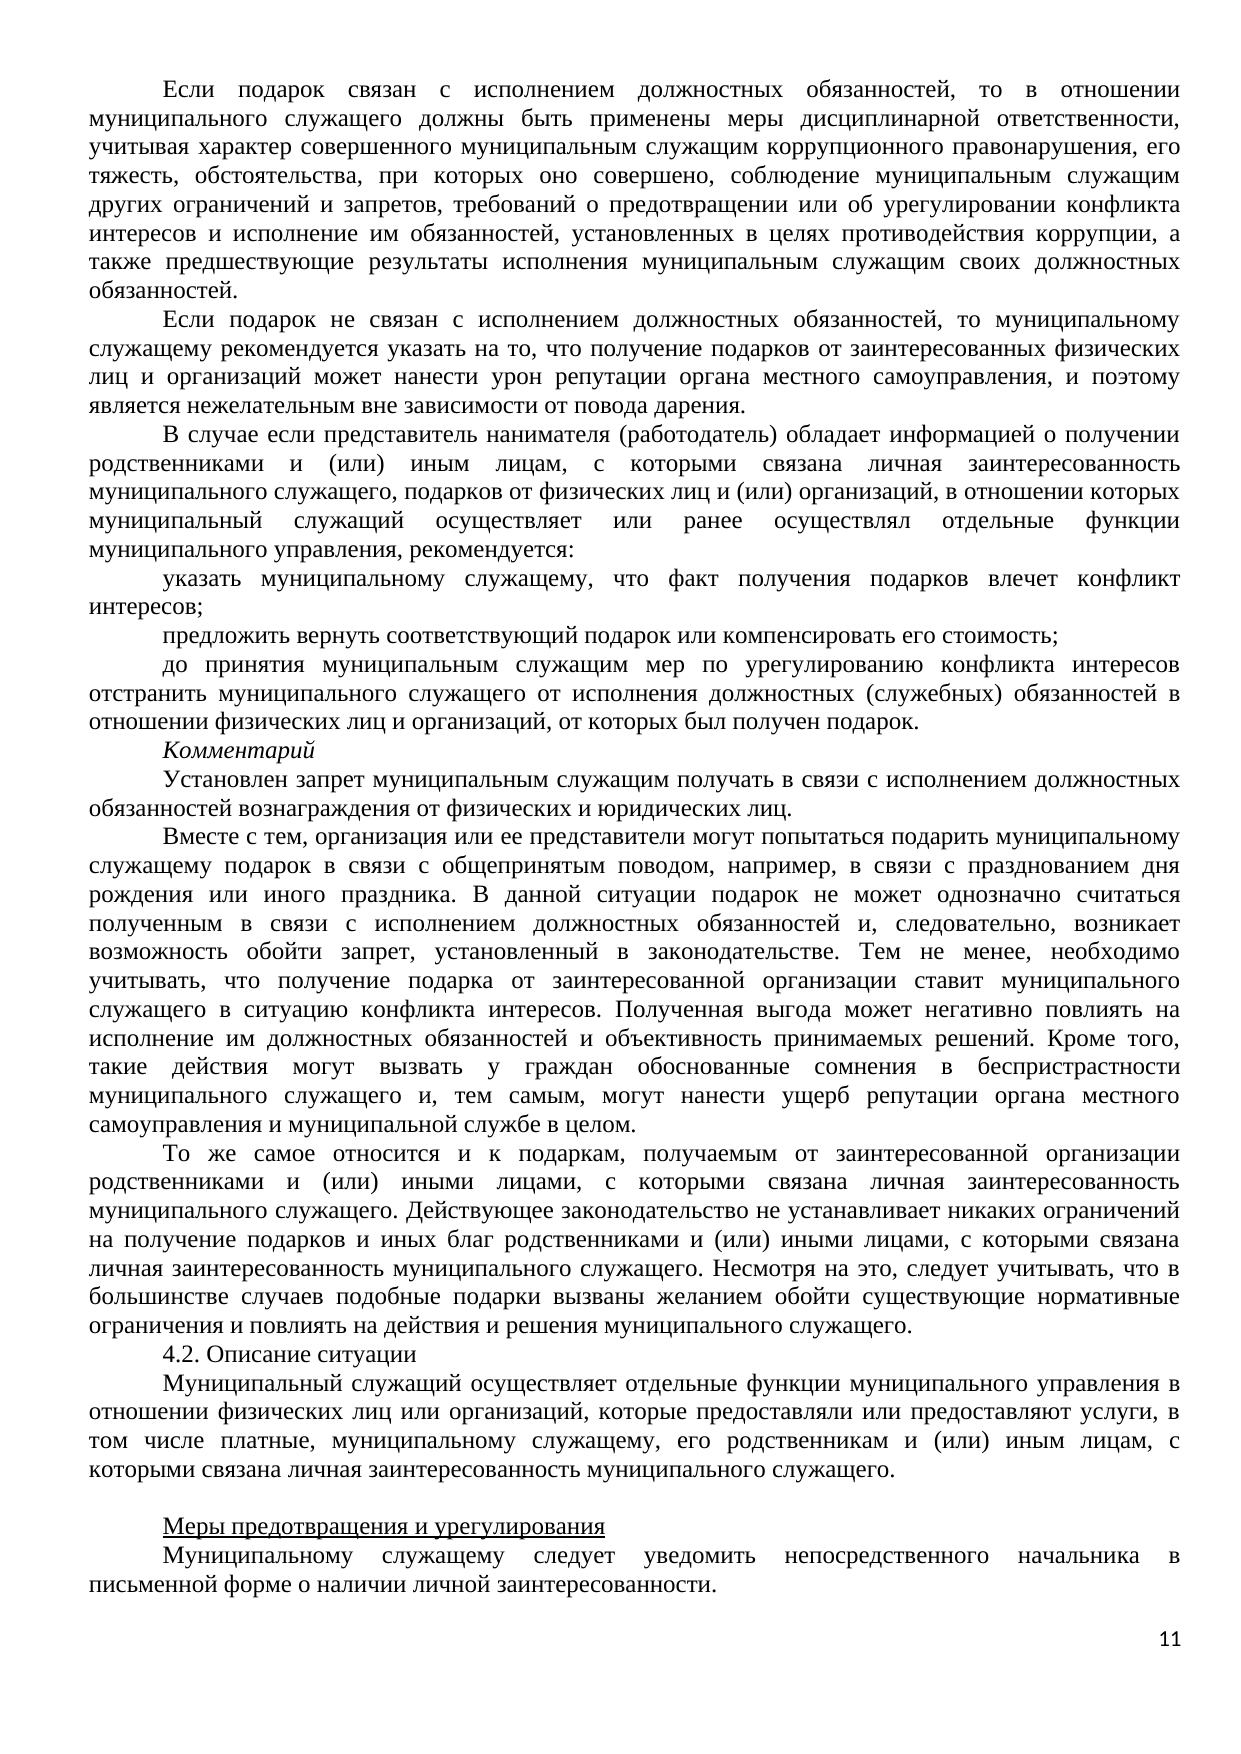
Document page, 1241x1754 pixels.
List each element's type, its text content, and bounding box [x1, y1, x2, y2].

text указать муниципальному служащему, что факт получения подарков влечет конфликт интересов; [89, 563, 1181, 620]
text до принятия муниципальным служащим мер по урегулированию конфликта интересов отстранить муниципального служащего от исполнения должностных (служебных) обязанностей в отношении физических лиц и организаций, от которых был получен подарок. [89, 649, 1181, 735]
text 4.2. Описание ситуации [89, 1339, 1181, 1368]
text предложить вернуть соответствующий подарок или компенсировать его стоимость; [89, 620, 1181, 649]
text Муниципальному служащему следует уведомить непосредственного начальника в письменной форме о наличии личной заинтересованности. [89, 1540, 1181, 1598]
text Если подарок не связан с исполнением должностных обязанностей, то муниципальному служащему рекомендуется указать на то, что получение подарков от заинтересованных физических лиц и организаций может нанести урон репутации органа местного самоуправления, и поэтому является нежелательным вне зависимости от повода дарения. [89, 304, 1181, 419]
text Установлен запрет муниципальным служащим получать в связи с исполнением должностных обязанностей вознаграждения от физических и юридических лиц. [89, 764, 1181, 821]
text То же самое относится и к подаркам, получаемым от заинтересованной организации родственниками и (или) иными лицами, с которыми связана личная заинтересованность муниципального служащего. Действующее законодательство не устанавливает никаких ограничений на получение подарков и иных благ родственниками и (или) иными лицами, с которыми связана личная заинтересованность муниципального служащего. Несмотря на это, следует учитывать, что в большинстве случаев подобные подарки вызваны желанием обойти существующие нормативные ограничения и повлиять на действия и решения муниципального служащего. [89, 1138, 1181, 1339]
text Если подарок связан с исполнением должностных обязанностей, то в отношении муниципального служащего должны быть применены меры дисциплинарной ответственности, учитывая характер совершенного муниципальным служащим коррупционного правонарушения, его тяжесть, обстоятельства, при которых оно совершено, соблюдение муниципальным служащим других ограничений и запретов, требований о предотвращении или об урегулировании конфликта интересов и исполнение им обязанностей, установленных в целях противодействия коррупции, а также предшествующие результаты исполнения муниципальным служащим своих должностных обязанностей. [89, 74, 1181, 304]
text Меры предотвращения и урегулирования [89, 1511, 1181, 1540]
text Муниципальный служащий осуществляет отдельные функции муниципального управления в отношении физических лиц или организаций, которые предоставляли или предоставляют услуги, в том числе платные, муниципальному служащему, его родственникам и (или) иным лицам, с которыми связана личная заинтересованность муниципального служащего. [89, 1368, 1181, 1483]
text Комментарий [89, 735, 1181, 764]
text Вместе с тем, организация или ее представители могут попытаться подарить муниципальному служащему подарок в связи с общепринятым поводом, например, в связи с празднованием дня рождения или иного праздника. В данной ситуации подарок не может однозначно считаться полученным в связи с исполнением должностных обязанностей и, следовательно, возникает возможность обойти запрет, установленный в законодательстве. Тем не менее, необходимо учитывать, что получение подарка от заинтересованной организации ставит муниципального служащего в ситуацию конфликта интересов. Полученная выгода может негативно повлиять на исполнение им должностных обязанностей и объективность принимаемых решений. Кроме того, такие действия могут вызвать у граждан обоснованные сомнения в беспристрастности муниципального служащего и, тем самым, могут нанести ущерб репутации органа местного самоуправления и муниципальной службе в целом. [89, 821, 1181, 1138]
text В случае если представитель нанимателя (работодатель) обладает информацией о получении родственниками и (или) иным лицам, с которыми связана личная заинтересованность муниципального служащего, подарков от физических лиц и (или) организаций, в отношении которых муниципальный служащий осуществляет или ранее осуществлял отдельные функции муниципального управления, рекомендуется: [89, 419, 1181, 563]
